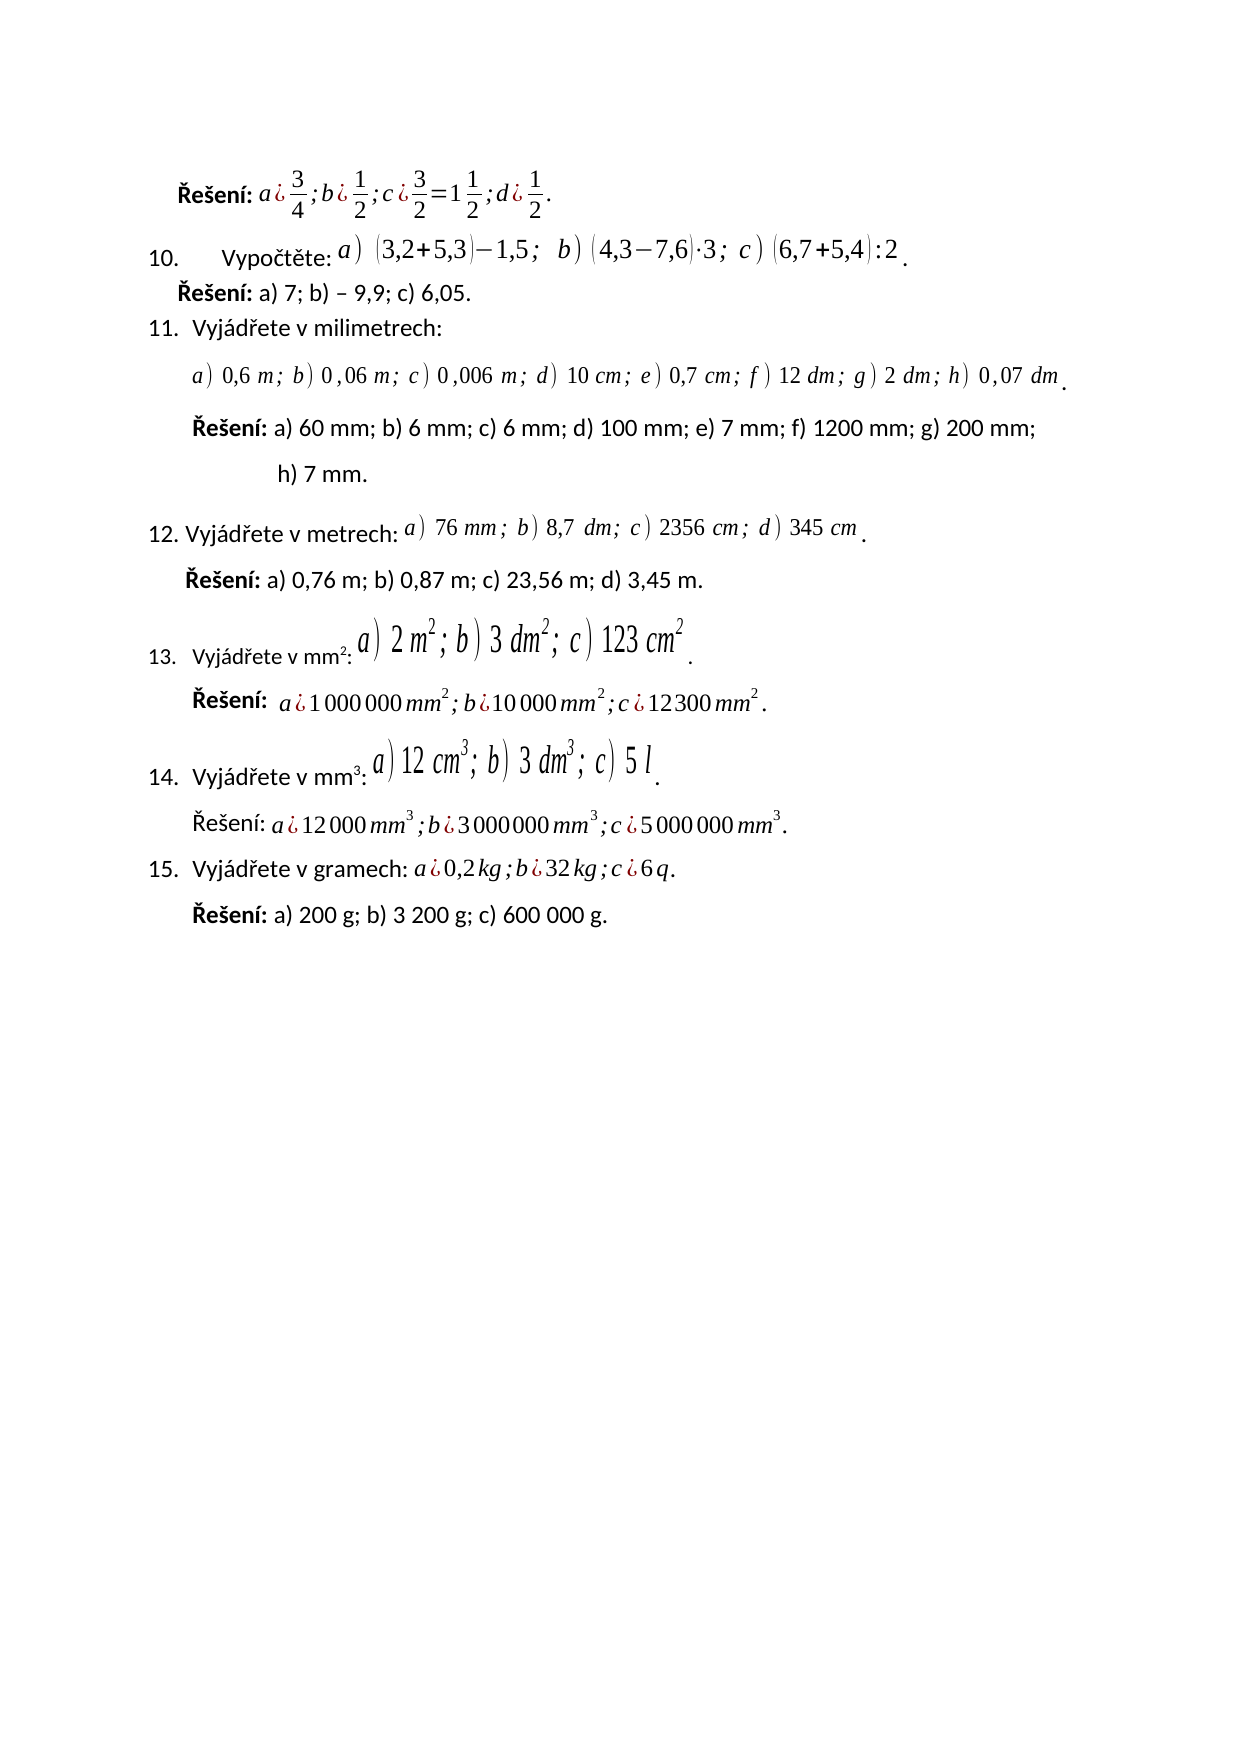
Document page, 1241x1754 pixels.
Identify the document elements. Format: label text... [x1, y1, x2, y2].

text Řešení: a) 0,76 m; b) 0,87 m; c) 23,56 m; d) 3,45 m. [185, 564, 1122, 595]
list Vyjádřete v metrech: . [148, 510, 1122, 549]
list Vyjádřete v mm2: . [148, 610, 1122, 670]
list Vypočtěte: . [148, 229, 1122, 273]
text Řešení: a) 60 mm; b) 6 mm; c) 6 mm; d) 100 mm; e) 7 mm; f) 1200 mm; g) 200 mm; [192, 412, 1122, 443]
text Řešení: a) 200 g; b) 3 200 g; c) 600 000 g. [192, 899, 1122, 929]
list Řešení: [177, 165, 1122, 224]
list Vyjádřete v milimetrech: [148, 312, 1122, 343]
text . [192, 358, 1122, 397]
list Řešení: a) 7; b) – 9,9; c) 6,05. [177, 277, 1122, 308]
text Řešení: [192, 807, 1122, 838]
text h) 7 mm. [192, 458, 1122, 488]
text Řešení: [192, 684, 1122, 716]
list Vyjádřete v gramech: . [148, 853, 1122, 884]
list Vyjádřete v mm3: . [148, 731, 1122, 792]
